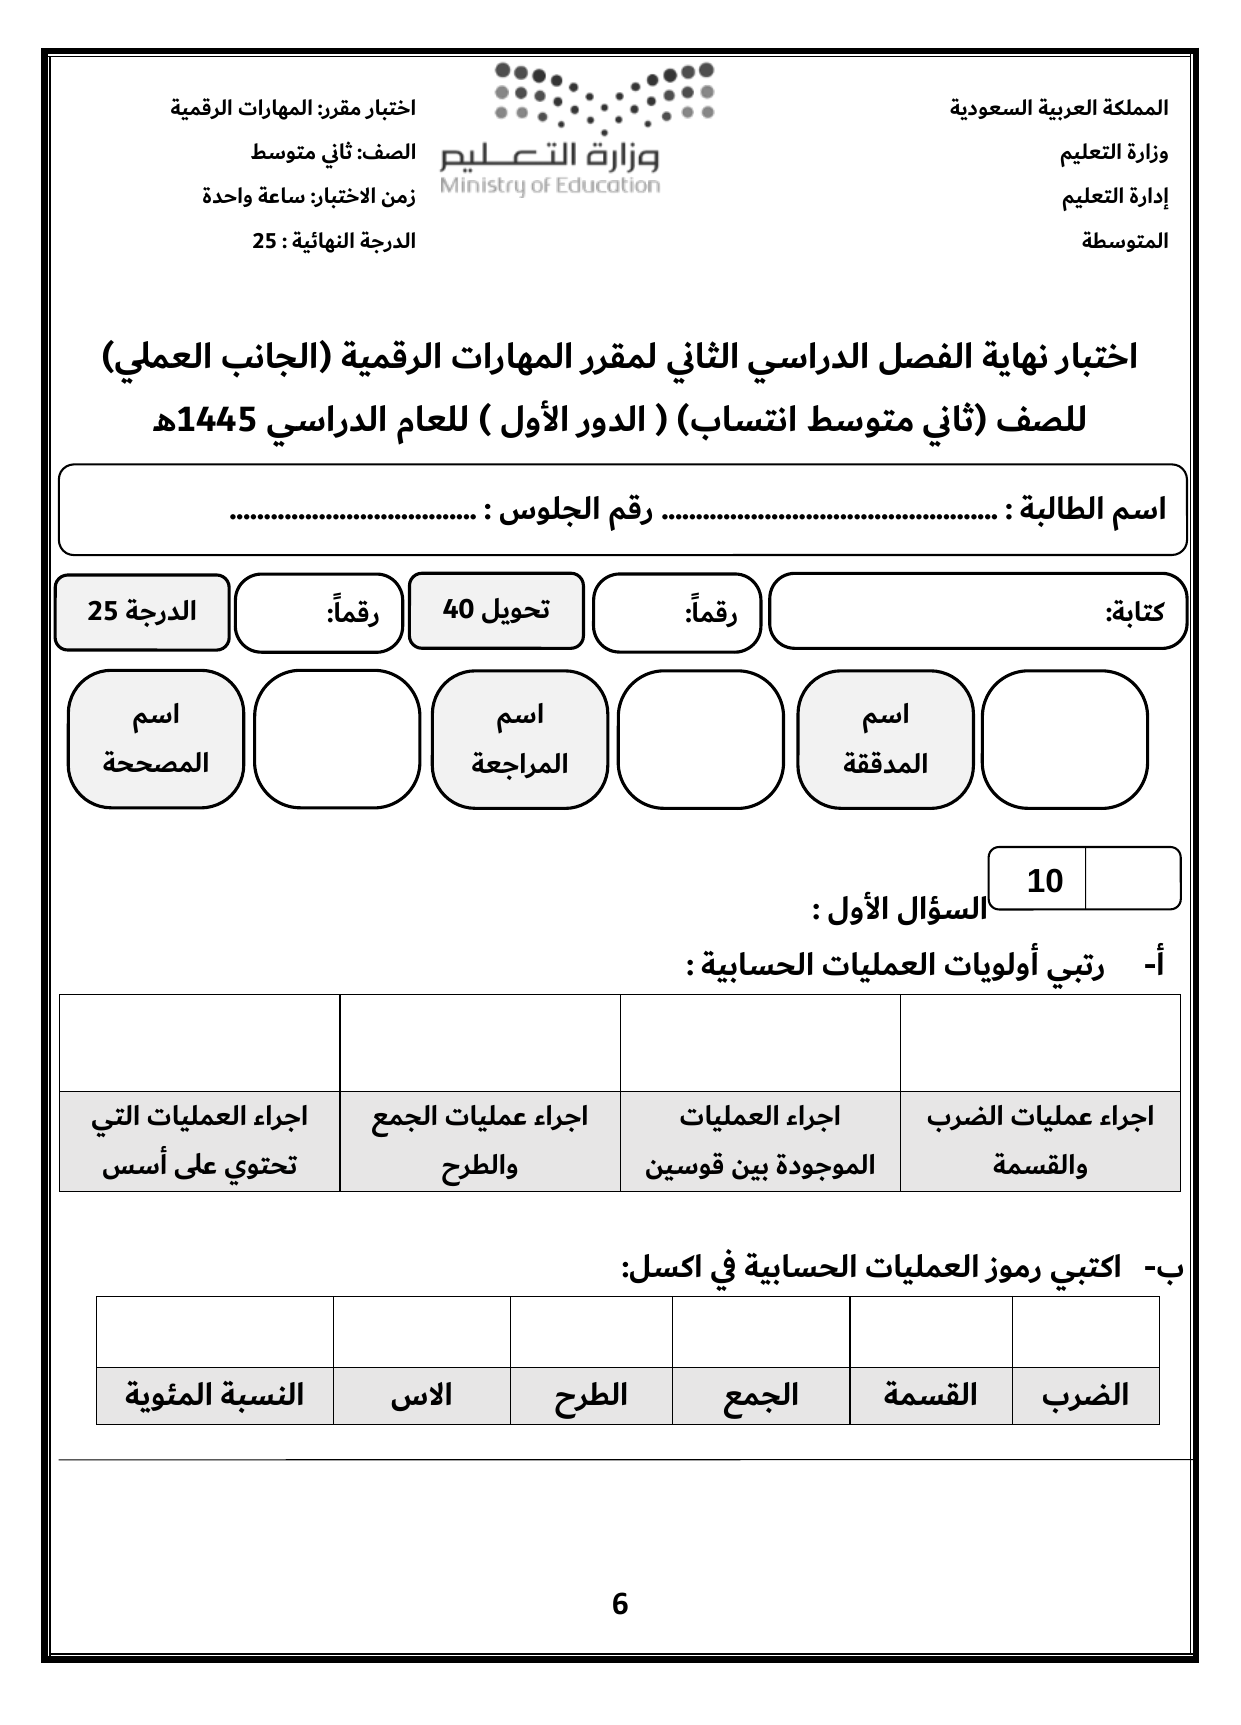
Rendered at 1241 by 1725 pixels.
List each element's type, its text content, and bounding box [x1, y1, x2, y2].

text للصف (ثاني متوسط انتساب) ( الدور الأول ) للعام الدراسي 1445هـ [59, 389, 1181, 453]
table_cell اجراء عمليات الجمع والطرح [341, 1092, 620, 1191]
table_header [621, 995, 900, 1091]
table_header [97, 1297, 333, 1367]
table_cell الضرب [1013, 1368, 1159, 1424]
text السؤال الأول : [59, 882, 1181, 938]
table_header [334, 1297, 510, 1367]
table_cell الجمع [673, 1368, 849, 1424]
picture [432, 59, 718, 197]
table_header [901, 995, 1180, 1091]
table_cell اجراء عمليات الضرب والقسمة [901, 1092, 1180, 1191]
table_header [341, 995, 620, 1091]
table_header [433, 59, 807, 295]
table_header [60, 995, 339, 1091]
table_header [851, 1297, 1012, 1367]
text اختبار نهاية الفصل الدراسي الثاني لمقرر المهارات الرقمية (الجانب العملي) [59, 326, 1181, 389]
table_header [1013, 1297, 1159, 1367]
table_cell القسمة [851, 1368, 1012, 1424]
table_cell النسبة المئوية [97, 1368, 333, 1424]
table_cell اجراء العمليات الموجودة بين قوسين [621, 1092, 900, 1191]
table_header [673, 1297, 849, 1367]
table_header اختبار مقرر: المهارات الرقمية الصف: ثاني متوسط زمن الاختبار: ساعة واحدة الدرجة النهائية : 25 [59, 59, 433, 295]
table_header [511, 1297, 672, 1367]
table_cell الطرح [511, 1368, 672, 1424]
table_cell الاس [334, 1368, 510, 1424]
list رتبي أولويات العمليات الحسابية : [59, 938, 1144, 994]
list اكتبي رموز العمليات الحسابية في اكسل: [59, 1239, 1144, 1296]
table_header المملكة العربية السعودية وزارة التعليم إدارة التعليم المتوسطة [807, 59, 1180, 295]
table_cell اجراء العمليات التي تحتوي على أسس [60, 1092, 339, 1191]
